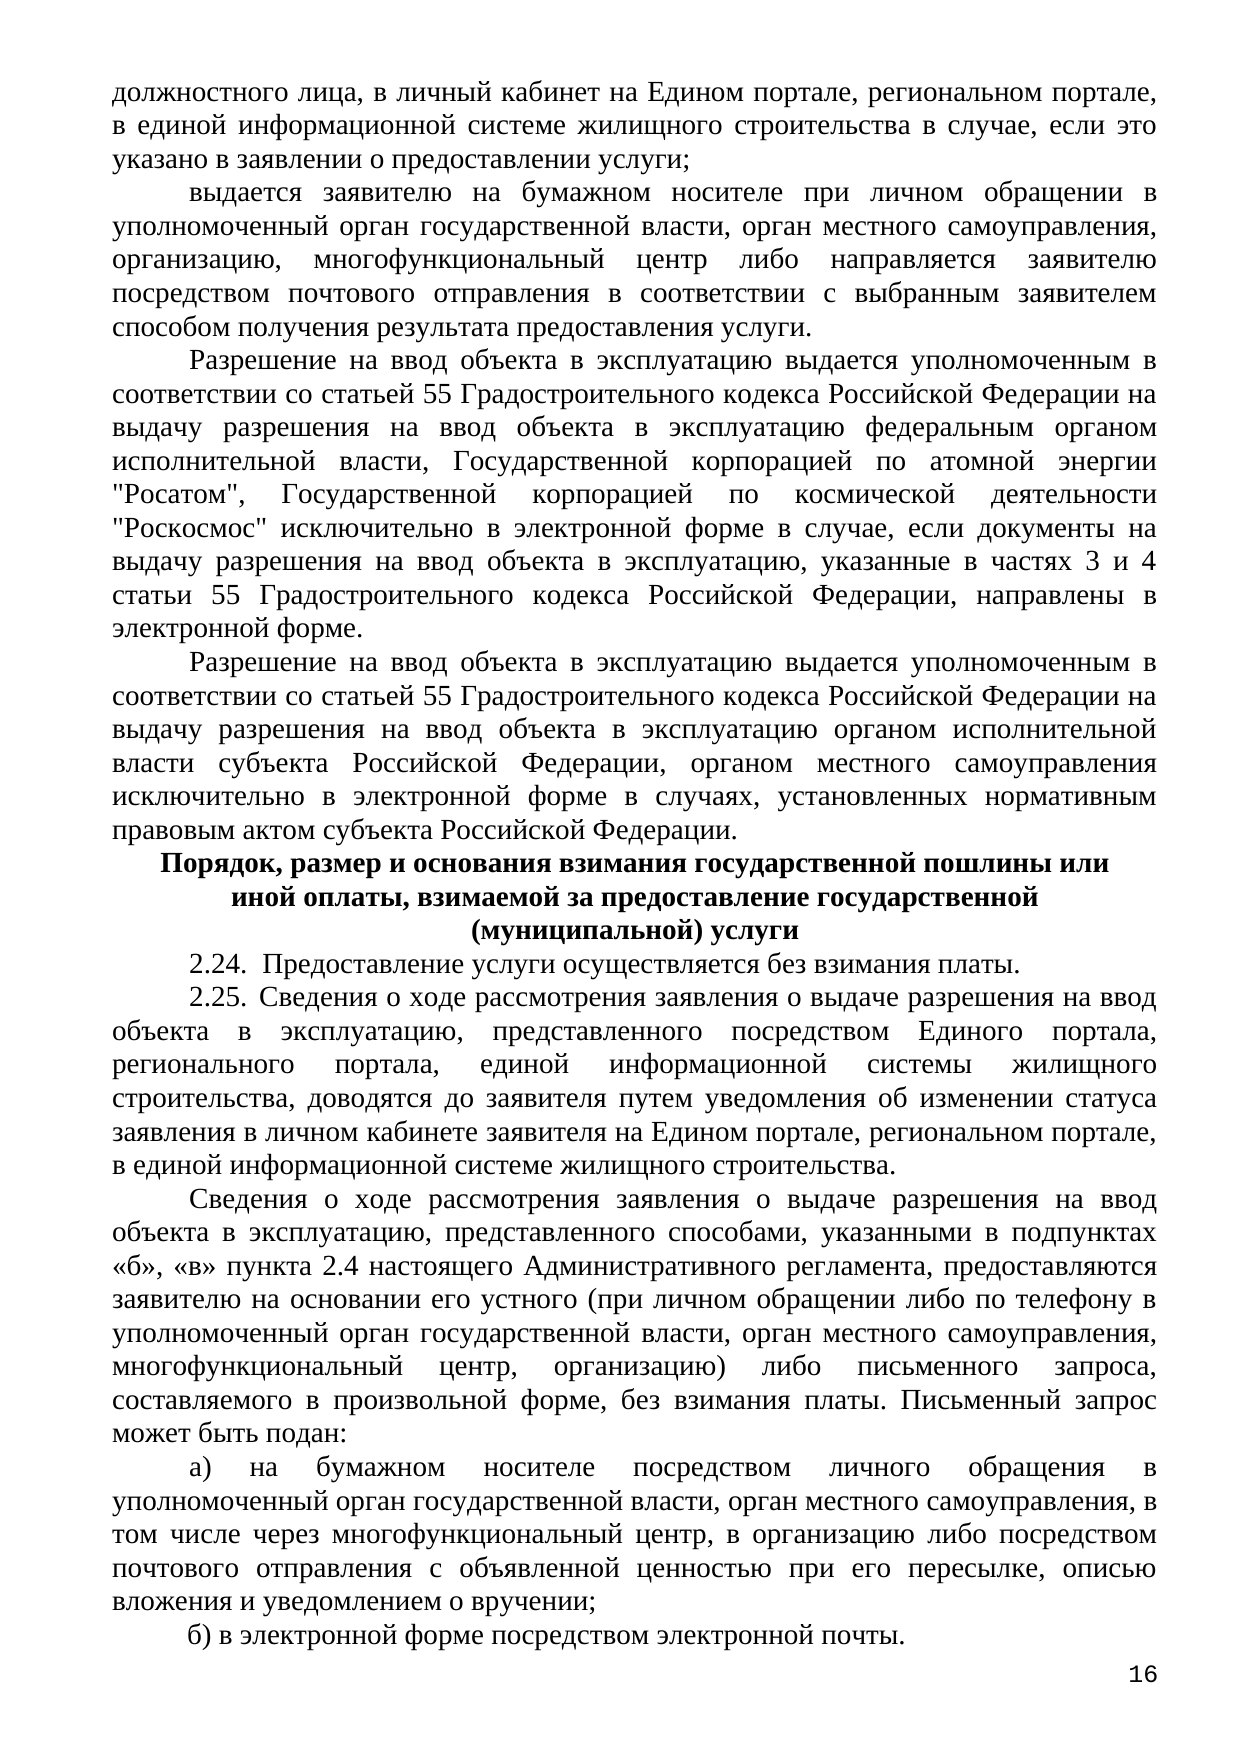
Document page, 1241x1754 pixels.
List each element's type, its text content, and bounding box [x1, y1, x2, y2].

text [112, 74, 1158, 174]
list Предоставление услуги осуществляется без взимания платы. [112, 946, 1158, 979]
text Сведения о ходе рассмотрения заявления о выдаче разрешения на ввод объекта в эксплуатацию, представленного способами, указанными в подпунктах «б», «в» пункта 2.4 настоящего Административного регламента, предоставляются заявителю на основании его устного (при личном обращении либо по телефону в уполномоченный орган государственной власти, орган местного самоуправления, многофункциональный центр, организацию) либо письменного запроса, составляемого в произвольной форме, без взимания платы. Письменный запрос может быть подан: [112, 1181, 1158, 1449]
list Сведения о ходе рассмотрения заявления о выдаче разрешения на ввод объекта в эксплуатацию, представленного посредством Единого портала, регионального портала, единой информационной системы жилищного строительства, доводятся до заявителя путем уведомления об изменении статуса заявления в личном кабинете заявителя на Едином портале, региональном портале, в единой информационной системе жилищного строительства. [112, 979, 1158, 1181]
text б) в электронной форме посредством электронной почты. [112, 1617, 1158, 1650]
text а) на бумажном носителе посредством личного обращения в уполномоченный орган государственной власти, орган местного самоуправления, в том числе через многофункциональный центр, в организацию либо посредством почтового отправления с объявленной ценностью при его пересылке, описью вложения и уведомлением о вручении; [112, 1449, 1158, 1617]
text Разрешение на ввод объекта в эксплуатацию выдается уполномоченным в соответствии со статьей 55 Градостроительного кодекса Российской Федерации на выдачу разрешения на ввод объекта в эксплуатацию федеральным органом исполнительной власти, Государственной корпорацией по атомной энергии "Росатом", Государственной корпорацией по космической деятельности "Роскосмос" исключительно в электронной форме в случае, если документы на выдачу разрешения на ввод объекта в эксплуатацию, указанные в частях 3 и 4 статьи 55 Градостроительного кодекса Российской Федерации, направлены в электронной форме. [112, 342, 1158, 644]
text Порядок, размер и основания взимания государственной пошлины или иной оплаты, взимаемой за предоставление государственной (муниципальной) услуги [112, 845, 1158, 946]
text выдается заявителю на бумажном носителе при личном обращении в уполномоченный орган государственной власти, орган местного самоуправления, организацию, многофункциональный центр либо направляется заявителю посредством почтового отправления в соответствии с выбранным заявителем способом получения результата предоставления услуги. [112, 174, 1158, 342]
text Разрешение на ввод объекта в эксплуатацию выдается уполномоченным в соответствии со статьей 55 Градостроительного кодекса Российской Федерации на выдачу разрешения на ввод объекта в эксплуатацию органом исполнительной власти субъекта Российской Федерации, органом местного самоуправления исключительно в электронной форме в случаях, установленных нормативным правовым актом субъекта Российской Федерации. [112, 644, 1158, 845]
